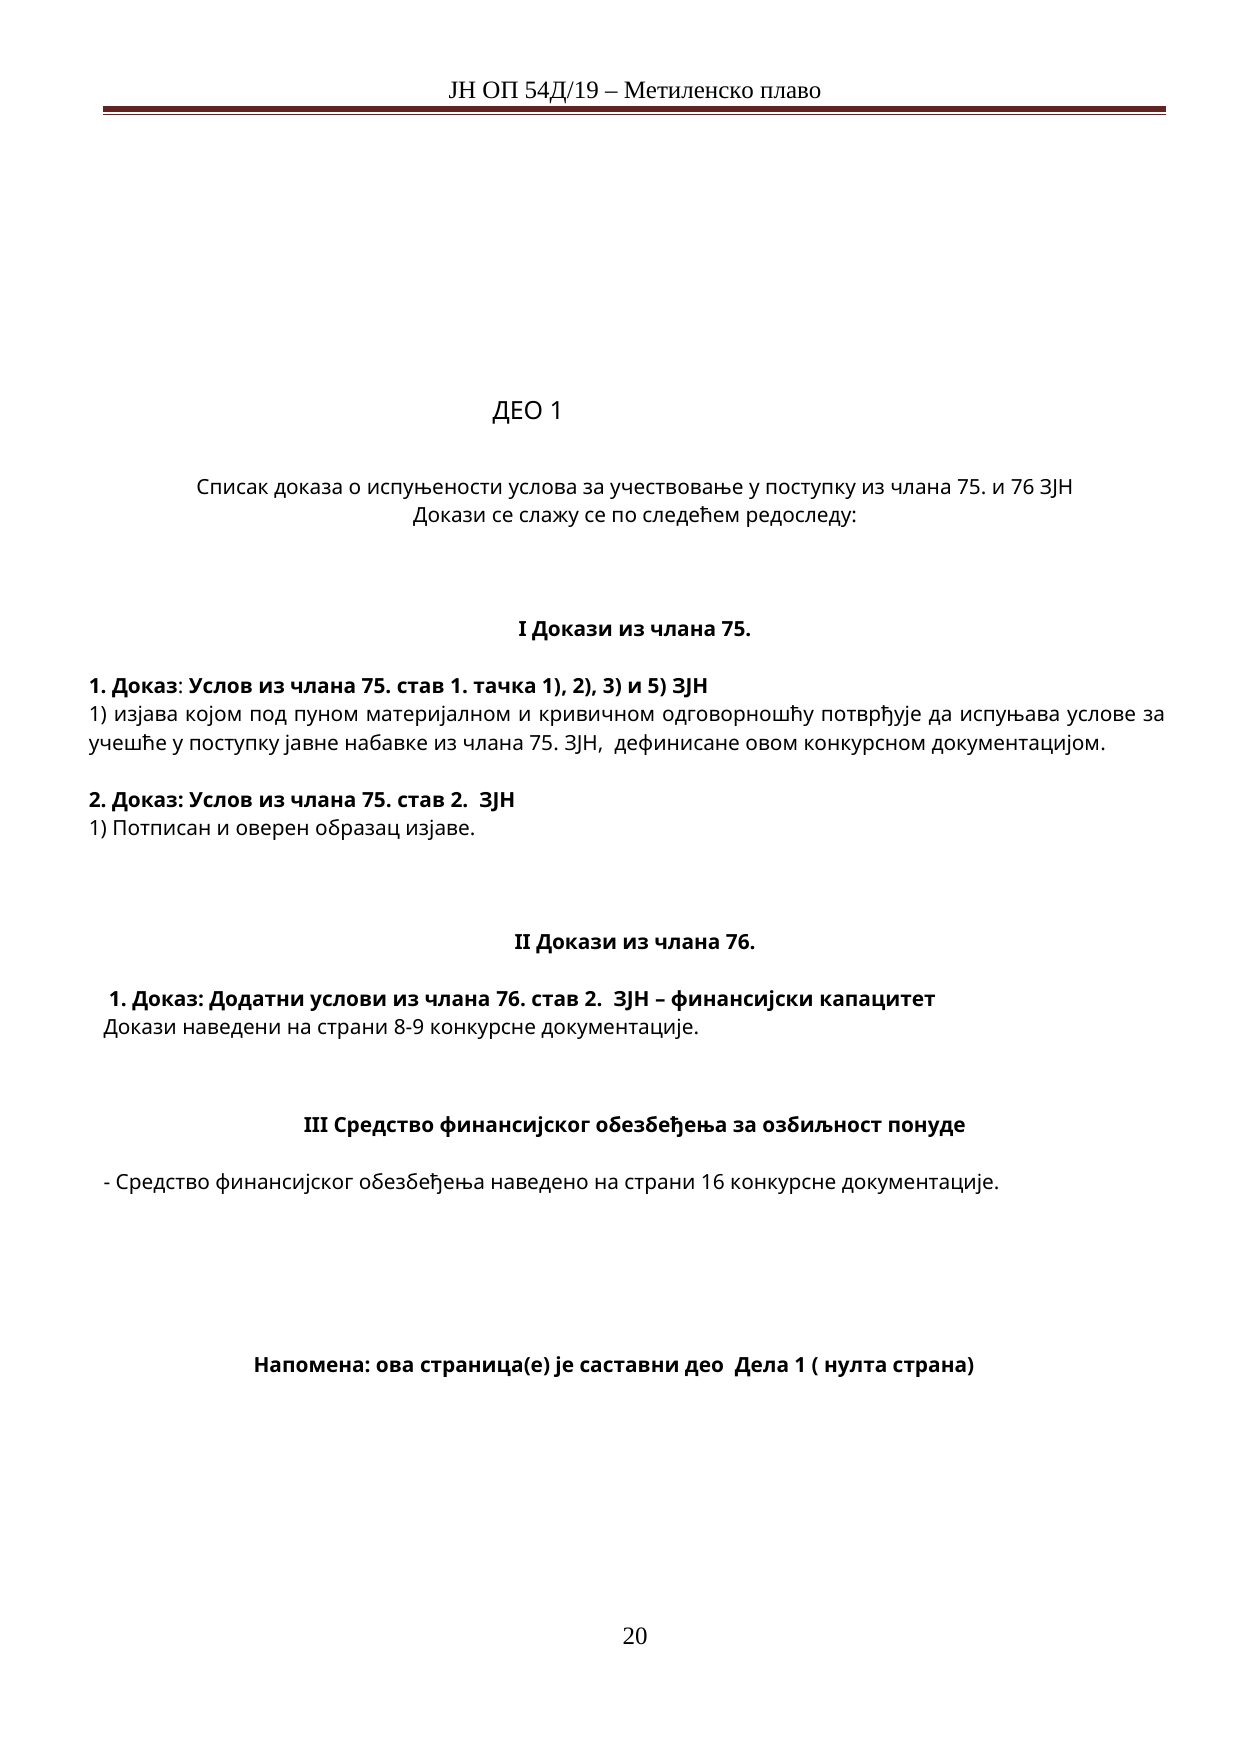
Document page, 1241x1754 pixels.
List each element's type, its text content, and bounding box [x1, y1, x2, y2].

text Докази наведени на страни 8-9 конкурсне документације. [103, 1012, 1166, 1041]
text Докази се слажу се по следећем редоследу: [103, 501, 1166, 529]
text Напомена: ова страница(е) је саставни део Дела 1 ( нулта страна) [103, 1350, 1166, 1379]
text - Средство финансијског обезбеђења наведено на страни 16 конкурсне документације. [103, 1167, 1166, 1196]
text Списак доказа о испуњености услова за учествовање у поступку из члана 75. и 76 ЗЈН [103, 472, 1166, 501]
text 1. Доказ: Услов из члана 75. став 1. тачка 1), 2), 3) и 5) ЗЈН [88, 671, 1166, 699]
text 1. Доказ: Додатни услови из члана 76. став 2. ЗЈН – финансијски капацитет [103, 984, 1166, 1012]
text III Средство финансијског обезбеђења за озбиљност понуде [103, 1110, 1166, 1139]
text 2. Доказ: Услов из члана 75. став 2. ЗЈН [88, 785, 1166, 813]
text 1) Потписан и оверен образац изјаве. [88, 813, 1166, 842]
text ДЕО 1 [103, 393, 1166, 427]
text 1) изјава којом под пуном материјалном и кривичном одговорношћу потврђује да испуњава услове за учешће у поступку јавне набавке из члана 75. ЗЈН, дефинисане овом конкурсном документацијом. [88, 699, 1166, 756]
text II Докази из члана 76. [103, 927, 1166, 956]
list I Докази из члана 75. [103, 614, 1166, 643]
